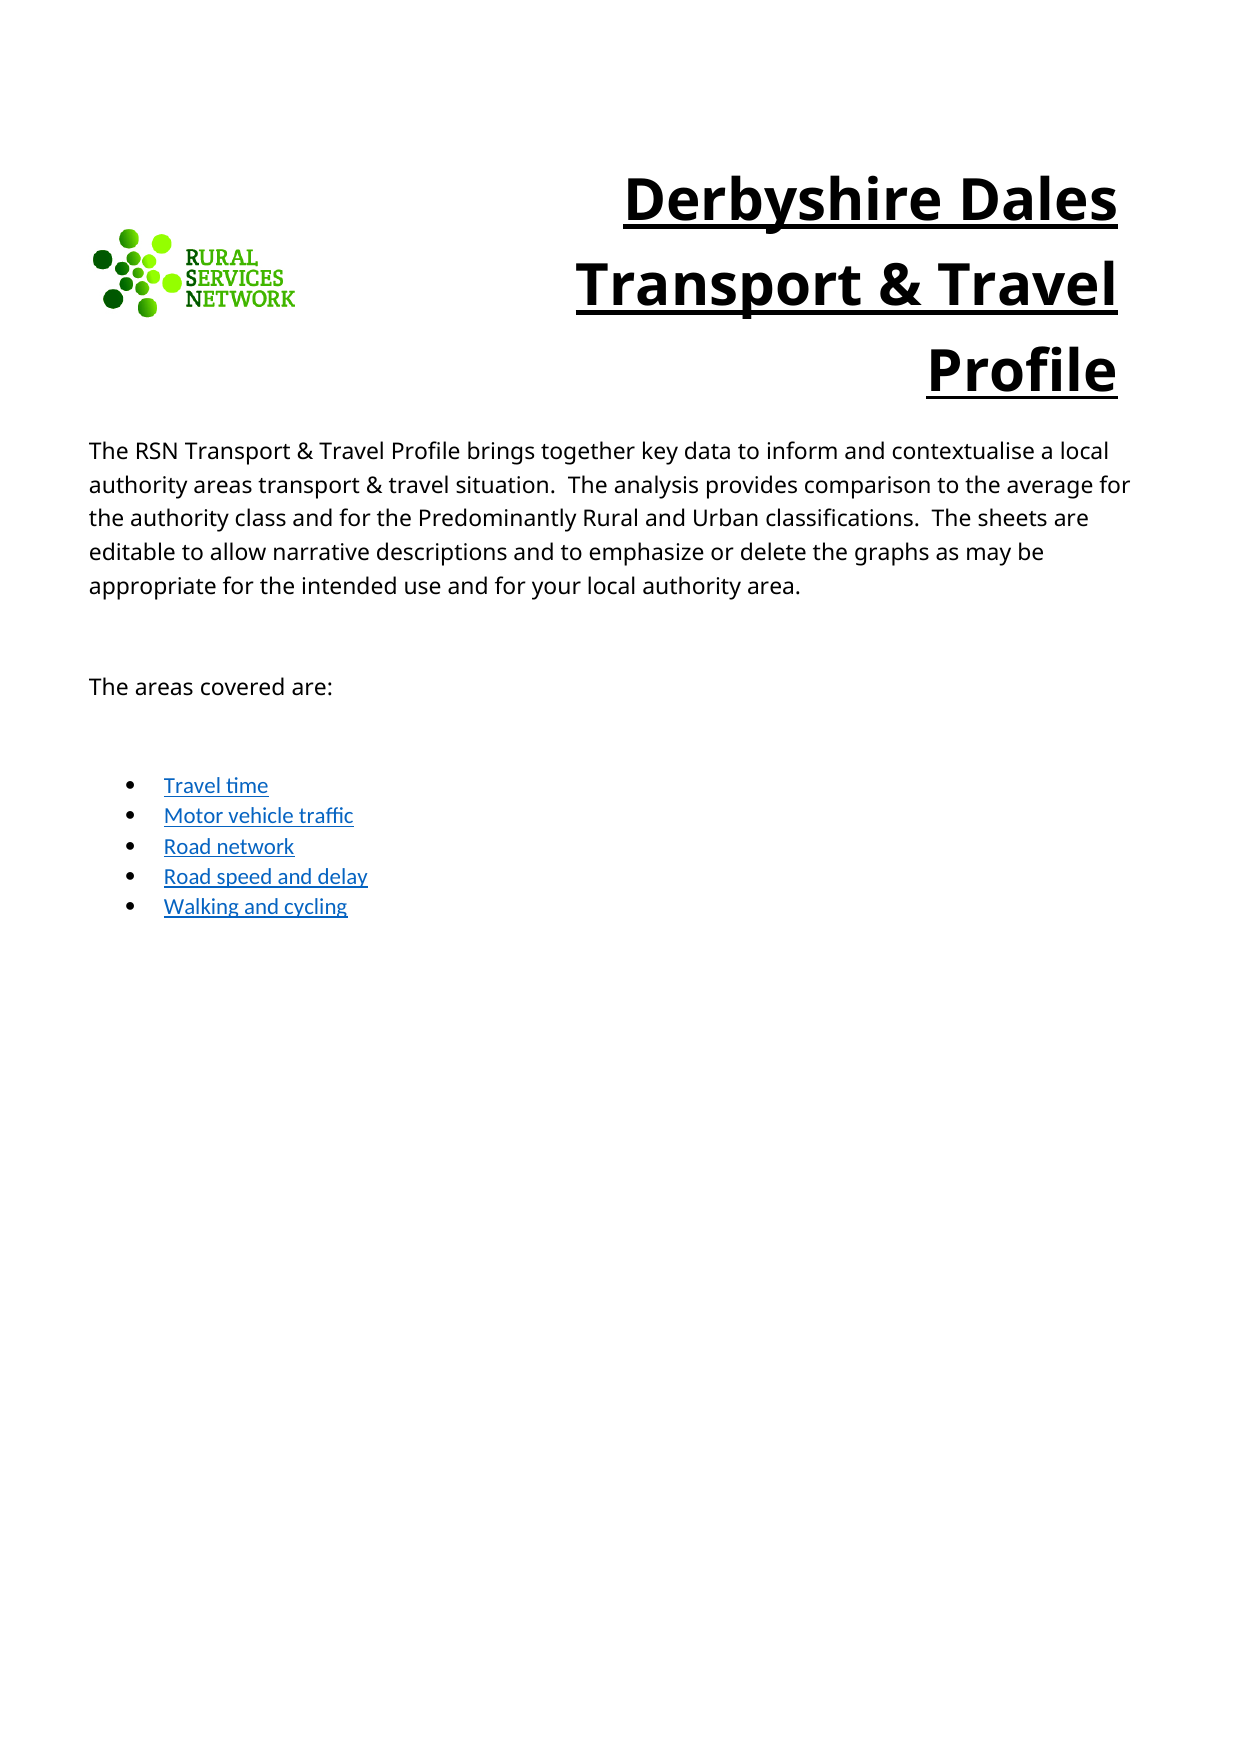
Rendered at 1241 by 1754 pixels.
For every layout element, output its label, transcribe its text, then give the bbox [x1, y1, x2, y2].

list Walking and cycling [126, 892, 1152, 920]
picture [70, 206, 295, 341]
list Motor vehicle traffic [126, 802, 1152, 830]
list Road network [126, 832, 1152, 860]
text The RSN Transport & Travel Profile brings together key data to inform and contextualise a local authority areas transport & travel situation. The analysis provides comparison to the average for the authority class and for the Predominantly Rural and Urban classifications. The sheets are editable to allow narrative descriptions and to emphasize or delete the graphs as may be appropriate for the intended use and for your local authority area. [89, 435, 1152, 601]
text The areas covered are: [89, 671, 1152, 702]
list Road speed and delay [126, 862, 1152, 890]
list Travel time [126, 771, 1152, 799]
